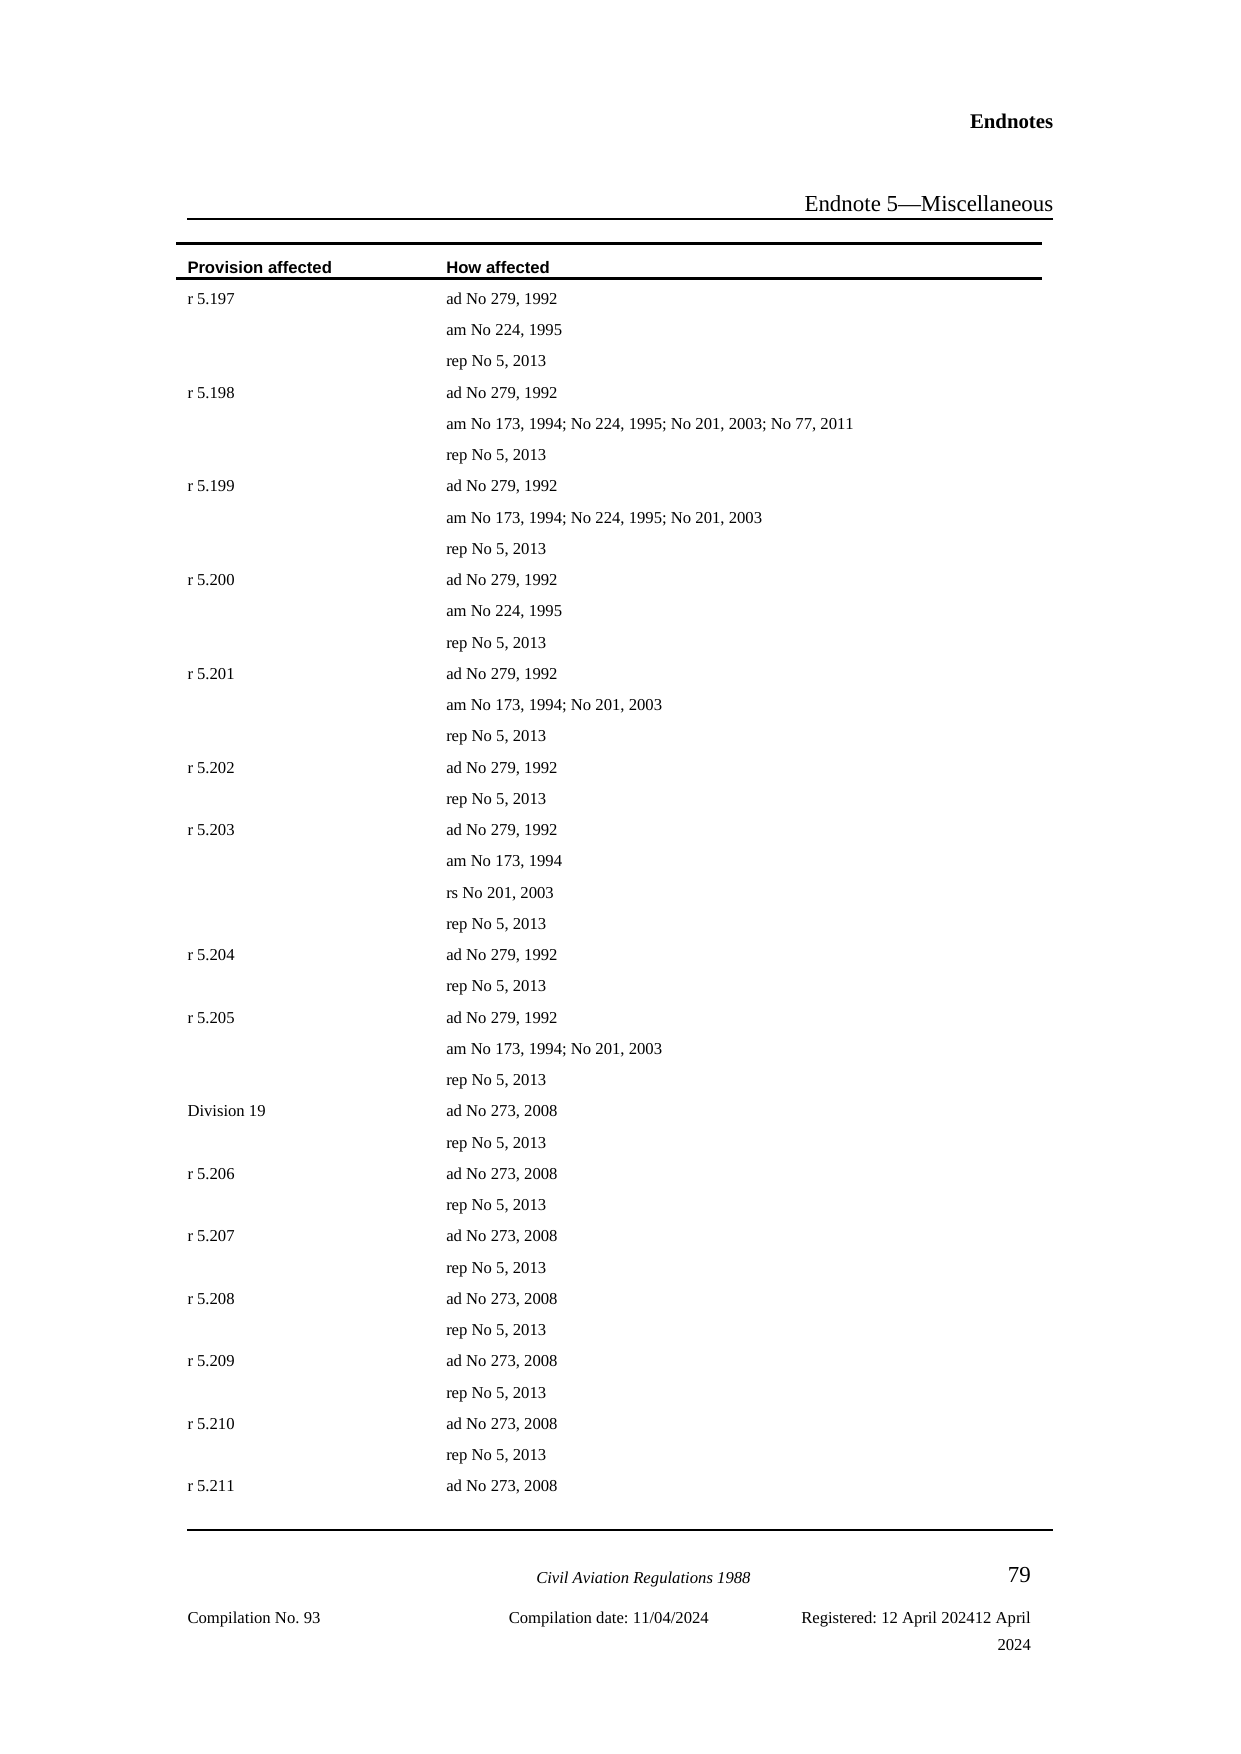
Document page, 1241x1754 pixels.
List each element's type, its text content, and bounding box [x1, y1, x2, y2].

table_header Provision affected [176, 245, 435, 277]
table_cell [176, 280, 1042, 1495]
table_header How affected [435, 245, 1042, 277]
